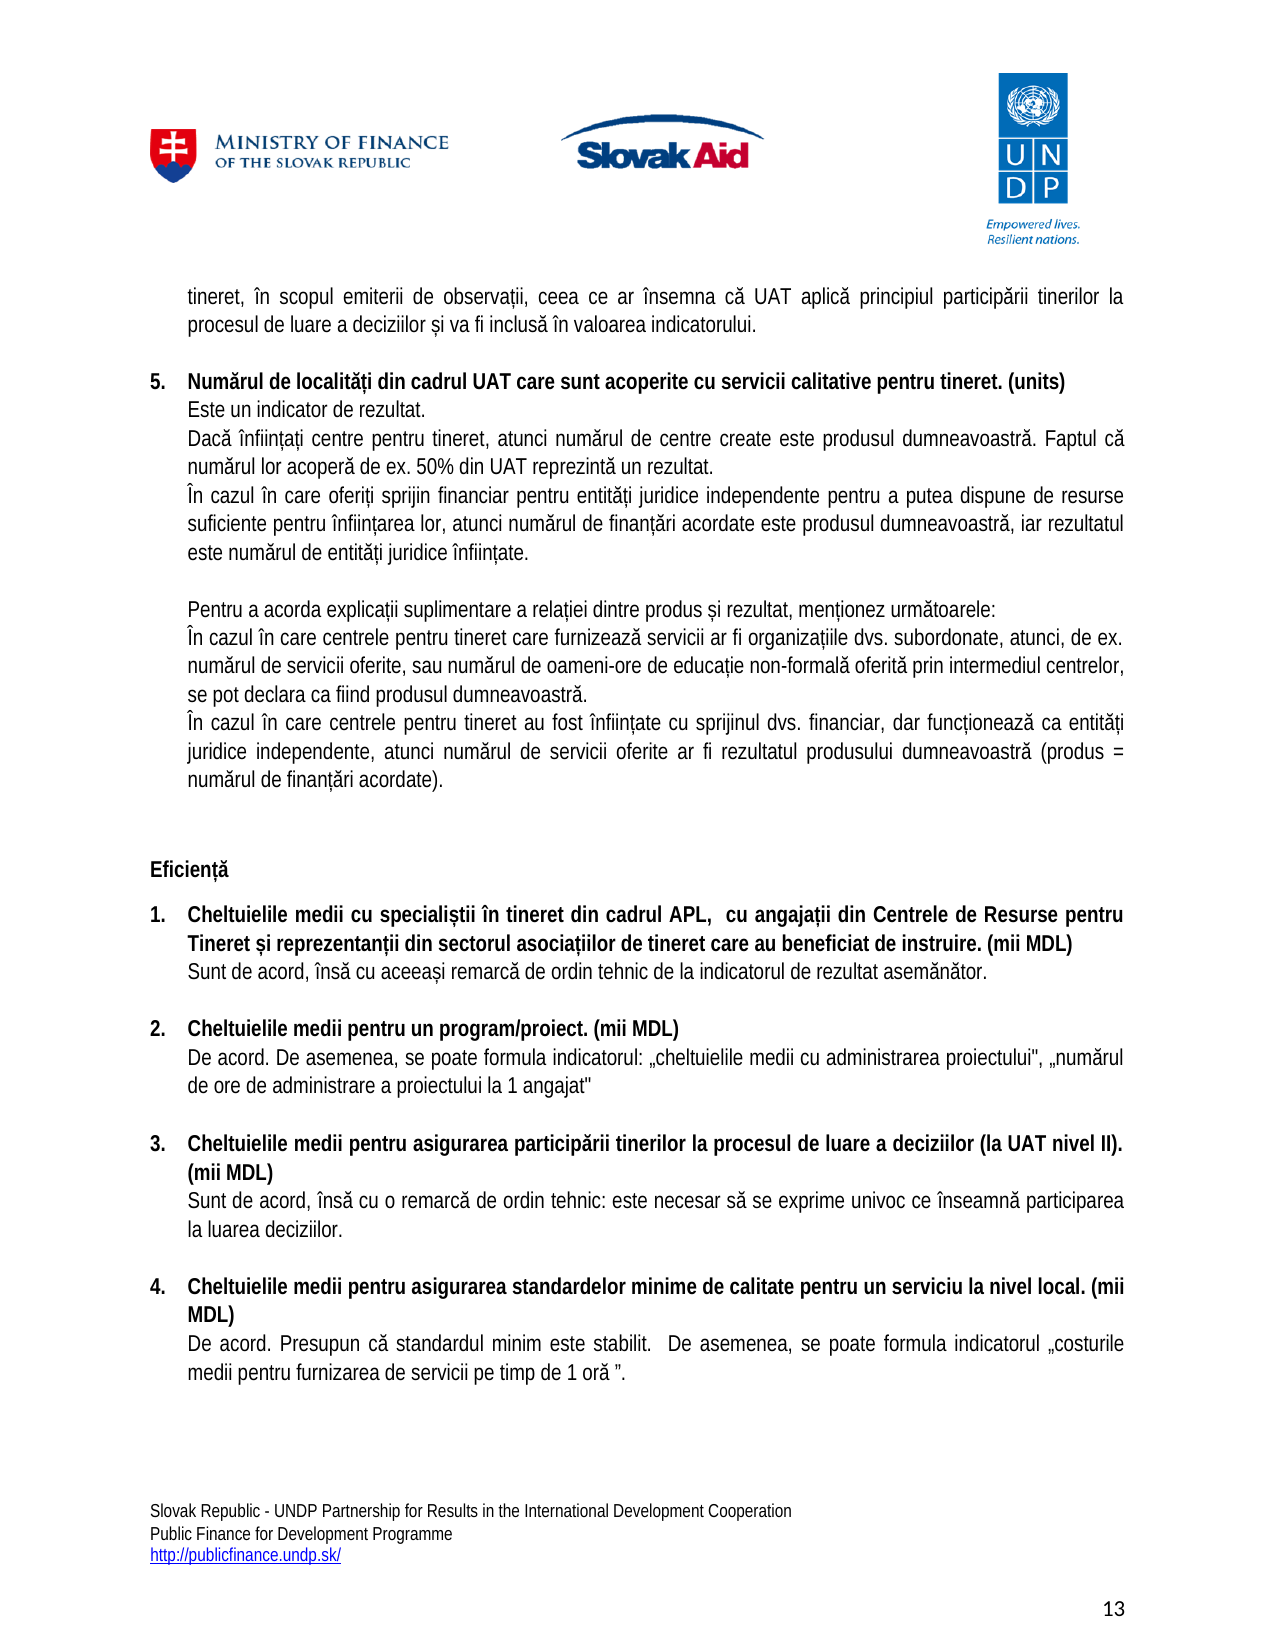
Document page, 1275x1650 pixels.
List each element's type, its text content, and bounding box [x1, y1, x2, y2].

list De acord. Presupun că standardul minim este stabilit. De asemenea, se poate formula indicatorul „costurile medii pentru furnizarea de servicii pe timp de 1 oră ”. [187, 1330, 1125, 1416]
list În cazul în care centrele pentru tineret au fost înființate cu sprijinul dvs. financiar, dar funcționează ca entități juridice independente, atunci numărul de servicii oferite ar fi rezultatul produsului dumneavoastră (produs = numărul de finanțări acordate). [187, 709, 1125, 792]
list Sunt de acord, însă cu o remarcă de ordin tehnic: este necesar să se exprime univoc ce înseamnă participarea la luarea deciziilor. [187, 1187, 1125, 1242]
list Dacă înființați centre pentru tineret, atunci numărul de centre create este produsul dumneavoastră. Faptul că numărul lor acoperă de ex. 50% din UAT reprezintă un rezultat. [187, 425, 1125, 480]
picture [150, 73, 1082, 255]
list Este un indicator de rezultat. [187, 396, 1125, 423]
list În cazul în care centrele pentru tineret care furnizează servicii ar fi organizațiile dvs. subordonate, atunci, de ex. numărul de servicii oferite, sau numărul de oameni-ore de educație non-formală oferită prin intermediul centrelor, se pot declara ca fiind produsul dumneavoastră. [187, 624, 1125, 707]
list Cheltuielile medii cu specialiștii în tineret din cadrul APL, cu angajații din Centrele de Resurse pentru Tineret și reprezentanții din sectorul asociațiilor de tineret care au beneficiat de instruire. (mii MDL) [150, 901, 1125, 956]
list De acord. De asemenea, se poate formula indicatorul: „cheltuielile medii cu administrarea proiectului", „numărul de ore de administrare a proiectului la 1 angajat" [187, 1044, 1125, 1098]
list Sunt de acord, însă cu aceeași remarcă de ordin tehnic de la indicatorul de rezultat asemănător. [187, 958, 1125, 985]
list Numărul de localități din cadrul UAT care sunt acoperite cu servicii calitative pentru tineret. (units) [150, 368, 1125, 394]
list Cheltuielile medii pentru asigurarea participării tinerilor la procesul de luare a deciziilor (la UAT nivel II). (mii MDL) [150, 1129, 1125, 1185]
list În cazul în care oferiți sprijin financiar pentru entități juridice independente pentru a putea dispune de resurse suficiente pentru înființarea lor, atunci numărul de finanțări acordate este produsul dumneavoastră, iar rezultatul este numărul de entități juridice înființate. [187, 482, 1125, 565]
list Cheltuielile medii pentru un program/proiect. (mii MDL) [150, 1015, 1125, 1042]
list Cheltuielile medii pentru asigurarea standardelor minime de calitate pentru un serviciu la nivel local. (mii MDL) [150, 1273, 1125, 1328]
text Eficiență [150, 856, 1125, 883]
list Pentru a acorda explicații suplimentare a relației dintre produs și rezultat, menționez următoarele: [187, 596, 1125, 622]
